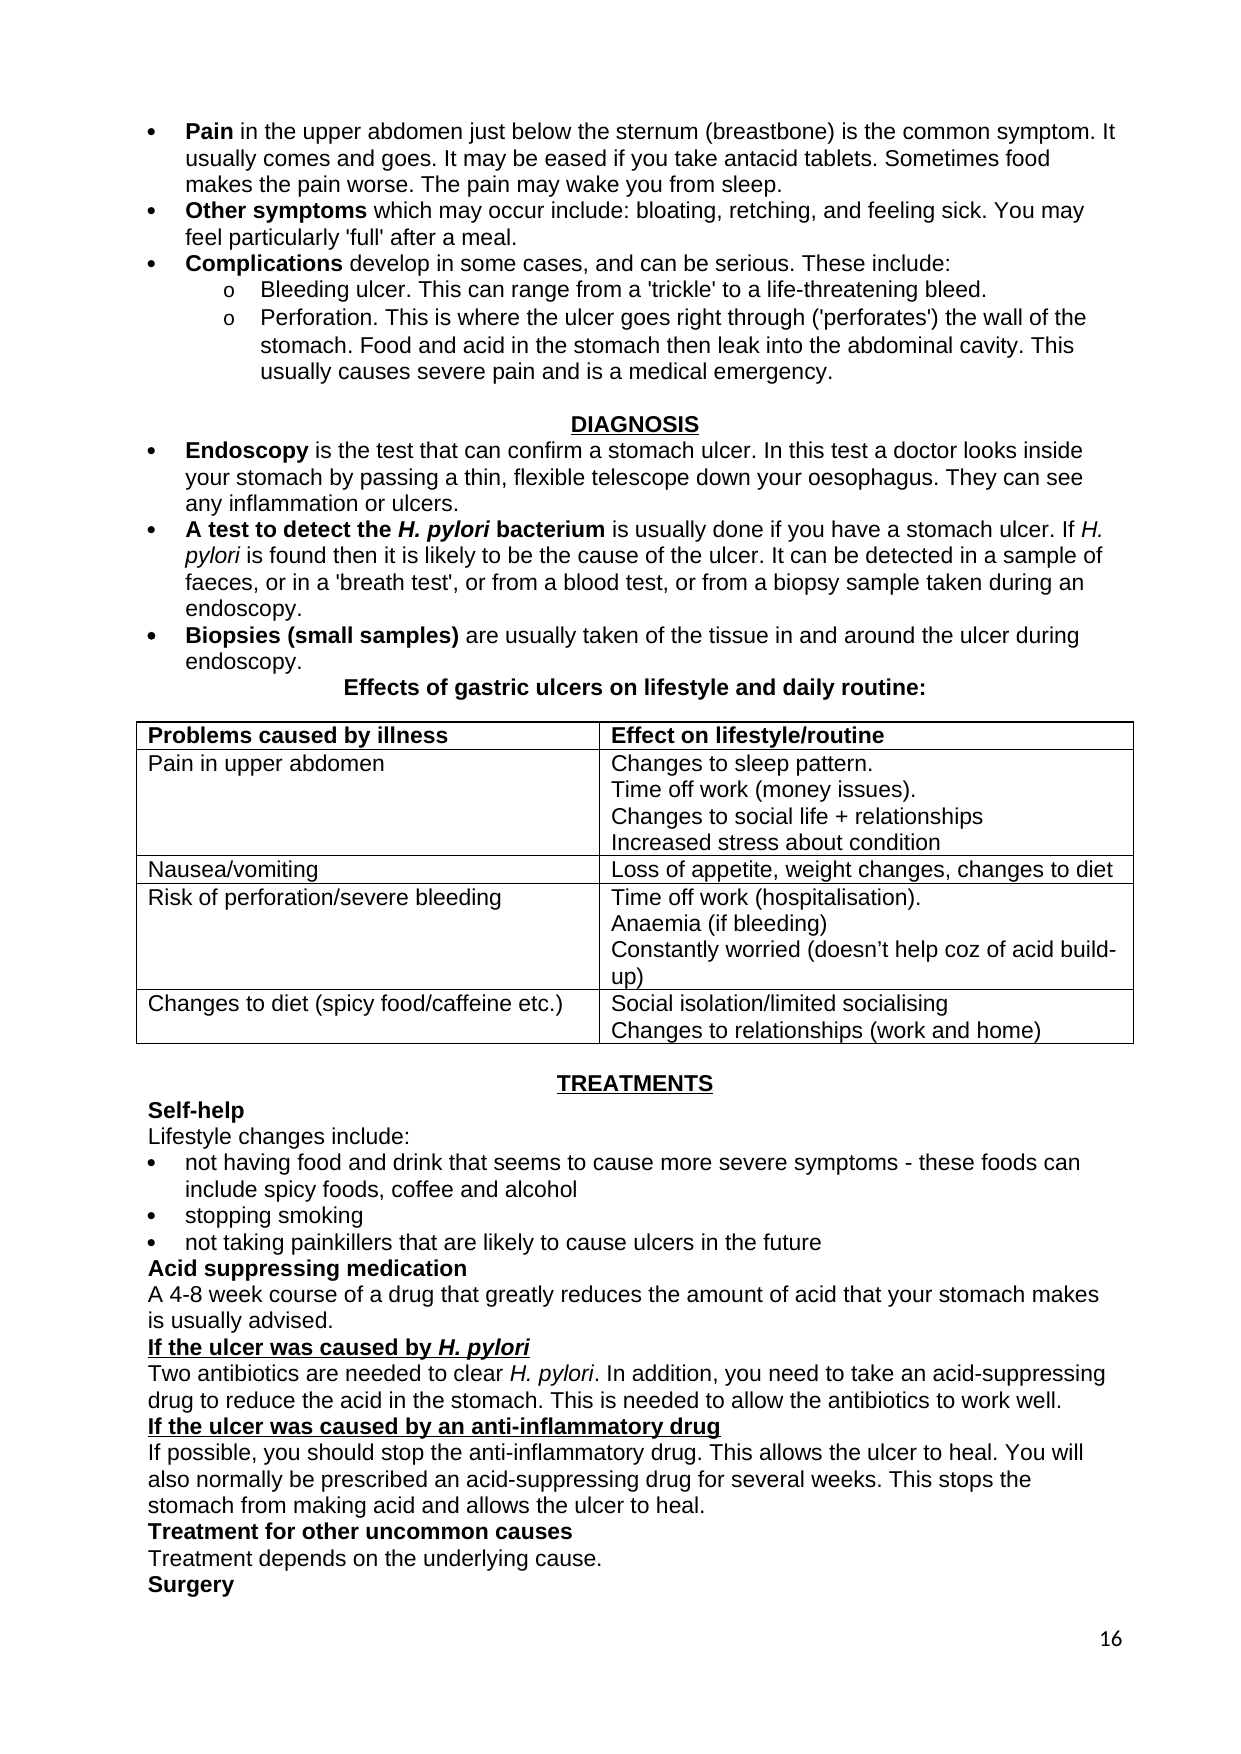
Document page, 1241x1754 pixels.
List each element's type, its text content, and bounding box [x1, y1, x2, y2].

text If possible, you should stop the anti-inflammatory drug. This allows the ulcer to heal. You will also normally be prescribed an acid-suppressing drug for several weeks. This stops the stomach from making acid and allows the ulcer to heal. [148, 1439, 1122, 1518]
list Complications develop in some cases, and can be serious. These include: [148, 250, 1122, 276]
text Surgery [148, 1571, 1122, 1597]
table_cell Pain in upper abdomen [137, 750, 599, 855]
text Treatment depends on the underlying cause. [148, 1545, 1122, 1571]
table_cell Changes to sleep pattern. Time off work (money issues). Changes to social life + relationships Increased stress about condition [600, 750, 1133, 855]
text A 4-8 week course of a drug that greatly reduces the amount of acid that your stomach makes is usually advised. [148, 1281, 1122, 1334]
text Acid suppressing medication [148, 1255, 1122, 1281]
list Pain in the upper abdomen just below the sternum (breastbone) is the common symptom. It usually comes and goes. It may be eased if you take antacid tablets. Sometimes food makes the pain worse. The pain may wake you from sleep. [148, 118, 1122, 197]
table_cell Loss of appetite, weight changes, changes to diet [600, 856, 1133, 883]
list stopping smoking [148, 1202, 1122, 1228]
text If the ulcer was caused by an anti-inflammatory drug [148, 1413, 1122, 1439]
text Two antibiotics are needed to clear H. pylori. In addition, you need to take an acid-suppressing drug to reduce the acid in the stomach. This is needed to allow the antibiotics to work well. [148, 1360, 1122, 1413]
list Other symptoms which may occur include: bloating, retching, and feeling sick. You may feel particularly 'full' after a meal. [148, 197, 1122, 250]
text TREATMENTS [148, 1070, 1122, 1097]
table_cell Social isolation/limited socialising Changes to relationships (work and home) [600, 990, 1133, 1043]
text Lifestyle changes include: [148, 1123, 1122, 1149]
table_cell Risk of perforation/severe bleeding [137, 884, 599, 989]
table_header Problems caused by illness [137, 723, 599, 749]
table_header Effect on lifestyle/routine [600, 723, 1133, 749]
table_cell Time off work (hospitalisation). Anaemia (if bleeding) Constantly worried (doesn’t help coz of acid build-up) [600, 884, 1133, 989]
table_cell Changes to diet (spicy food/caffeine etc.) [137, 990, 599, 1043]
text DIAGNOSIS [148, 411, 1122, 437]
text Effects of gastric ulcers on lifestyle and daily routine: [148, 674, 1122, 701]
list Perforation. This is where the ulcer goes right through ('perforates') the wall of the stomach. Food and acid in the stomach then leak into the abdominal cavity. This usually causes severe pain and is a medical emergency. [223, 304, 1122, 384]
list A test to detect the H. pylori bacterium is usually done if you have a stomach ulcer. If H. pylori is found then it is likely to be the cause of the ulcer. It can be detected in a sample of faeces, or in a 'breath test', or from a blood test, or from a biopsy sample taken during an endoscopy. [148, 516, 1122, 622]
list Endoscopy is the test that can confirm a stomach ulcer. In this test a doctor looks inside your stomach by passing a thin, flexible telescope down your oesophagus. They can see any inflammation or ulcers. [148, 437, 1122, 516]
text Treatment for other uncommon causes [148, 1518, 1122, 1545]
text If the ulcer was caused by H. pylori [148, 1334, 1122, 1360]
list Biopsies (small samples) are usually taken of the tissue in and around the ulcer during endoscopy. [148, 622, 1122, 674]
list not taking painkillers that are likely to cause ulcers in the future [148, 1228, 1122, 1255]
text Self-help [148, 1097, 1122, 1123]
table_cell Nausea/vomiting [137, 856, 599, 883]
list not having food and drink that seems to cause more severe symptoms - these foods can include spicy foods, coffee and alcohol [148, 1149, 1122, 1202]
list Bleeding ulcer. This can range from a 'trickle' to a life-threatening bleed. [223, 276, 1122, 304]
